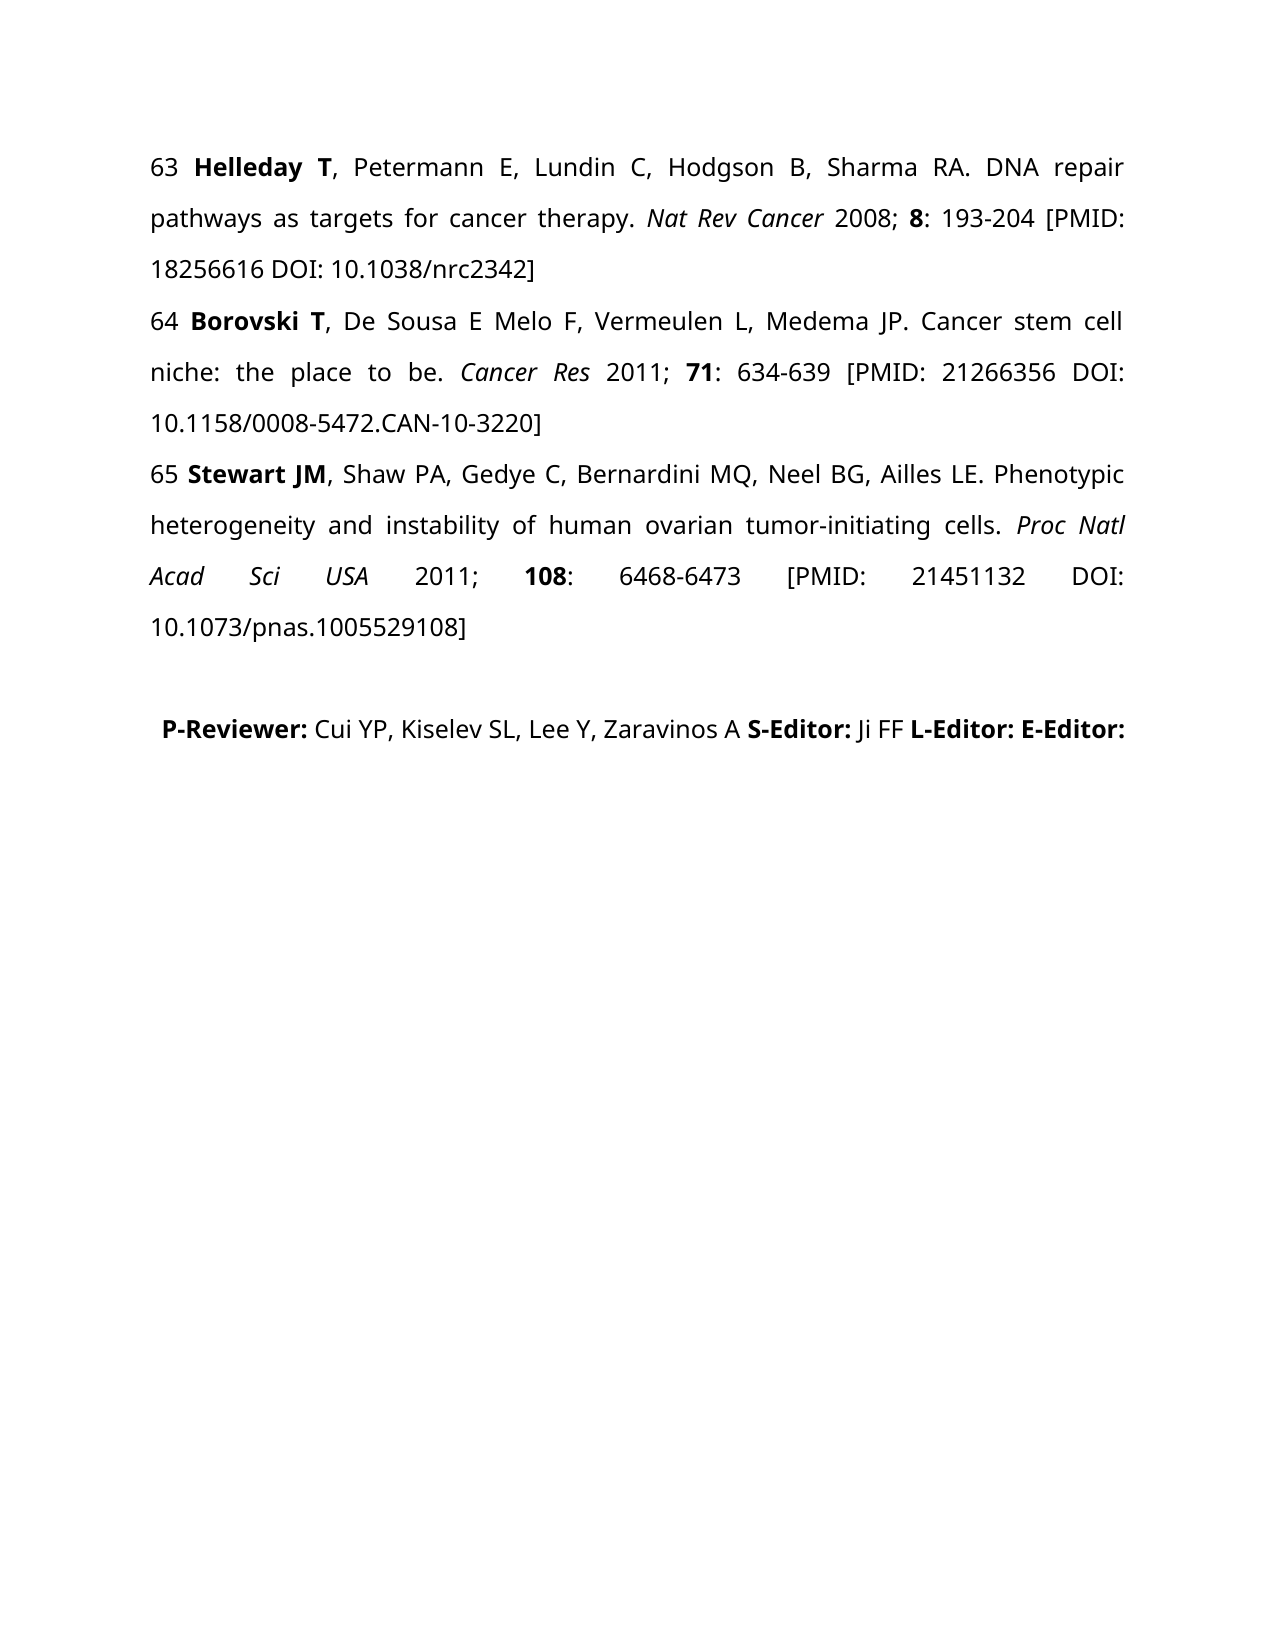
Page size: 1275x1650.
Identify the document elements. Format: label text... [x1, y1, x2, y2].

text 63 Helleday T, Petermann E, Lundin C, Hodgson B, Sharma RA. DNA repair pathways as targets for cancer therapy. Nat Rev Cancer 2008; 8: 193-204 [PMID: 18256616 DOI: 10.1038/nrc2342] [150, 150, 1125, 286]
text 65 Stewart JM, Shaw PA, Gedye C, Bernardini MQ, Neel BG, Ailles LE. Phenotypic heterogeneity and instability of human ovarian tumor-initiating cells. Proc Natl Acad Sci USA 2011; 108: 6468-6473 [PMID: 21451132 DOI: 10.1073/pnas.1005529108] [150, 456, 1125, 643]
text P-Reviewer: Cui YP, Kiselev SL, Lee Y, Zaravinos A S-Editor: Ji FF L-Editor: E-Editor: [150, 711, 1125, 746]
text 64 Borovski T, De Sousa E Melo F, Vermeulen L, Medema JP. Cancer stem cell niche: the place to be. Cancer Res 2011; 71: 634-639 [PMID: 21266356 DOI: 10.1158/0008-5472.CAN-10-3220] [150, 303, 1125, 439]
